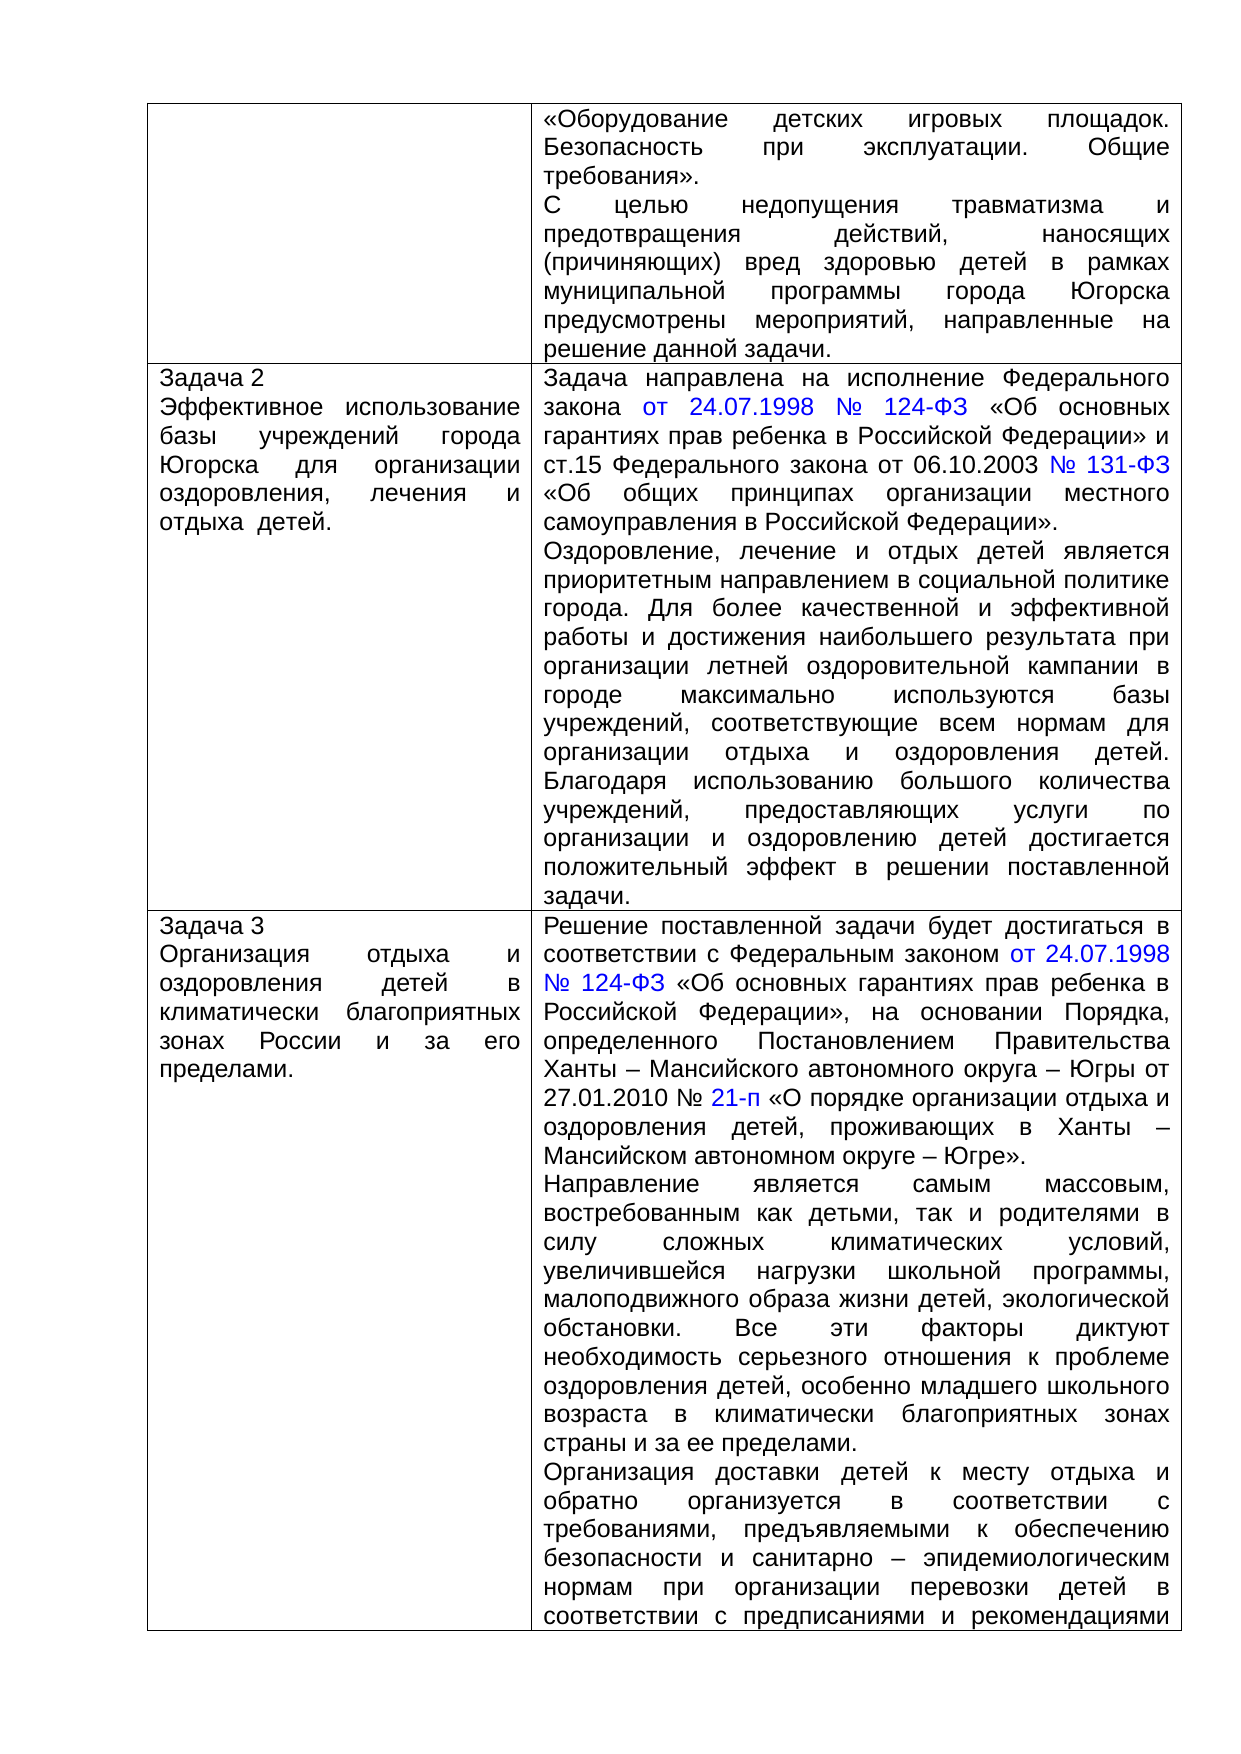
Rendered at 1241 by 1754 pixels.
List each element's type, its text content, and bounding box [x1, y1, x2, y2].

table_cell Задача 2 Эффективное использование базы учреждений города Югорска для организации оздоровления, лечения и отдыха детей. [148, 364, 531, 910]
table_cell Задача направлена на исполнение Федерального закона от 24.07.1998 № 124-ФЗ «Об основных гарантиях прав ребенка в Российской Федерации» и ст.15 Федерального закона от 06.10.2003 № 131-ФЗ «Об общих принципах организации местного самоуправления в Российской Федерации». Оздоровление, лечение и отдых детей является приоритетным направлением в социальной политике города. Для более качественной и эффективной работы и достижения наибольшего результата при организации летней оздоровительной кампании в городе максимально используются базы учреждений, соответствующие всем нормам для организации отдыха и оздоровления детей. Благодаря использованию большого количества учреждений, предоставляющих услуги по организации и оздоровлению детей достигается положительный эффект в решении поставленной задачи. [532, 364, 1181, 910]
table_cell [532, 104, 1181, 362]
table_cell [148, 104, 531, 362]
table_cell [148, 911, 531, 1629]
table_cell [532, 911, 1181, 1629]
